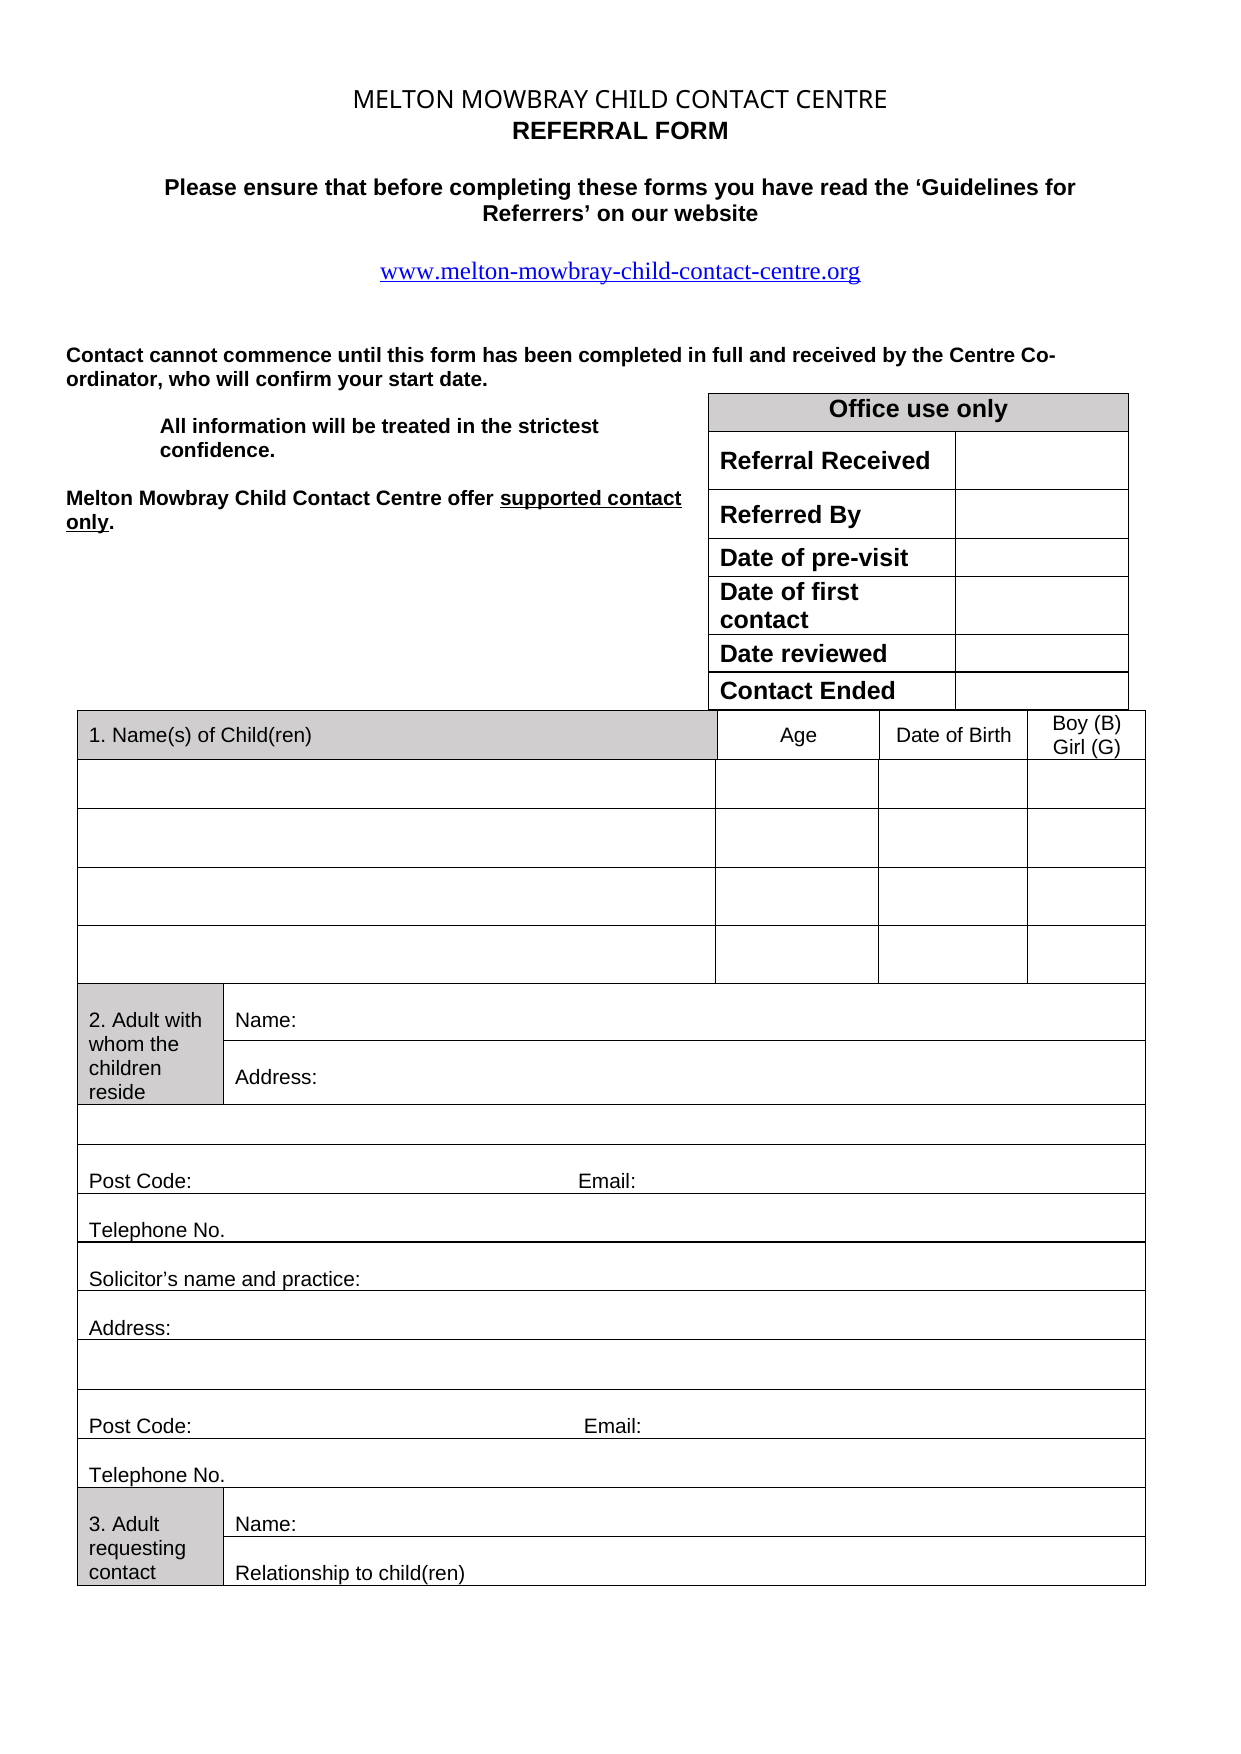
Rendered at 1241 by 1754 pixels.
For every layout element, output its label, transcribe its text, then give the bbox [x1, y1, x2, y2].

table_cell [956, 635, 1128, 671]
text REFERRAL FORM [159, 116, 1081, 145]
table_cell [879, 809, 1027, 867]
table_cell Solicitor’s name and practice: [78, 1243, 1145, 1290]
table_cell Date reviewed [709, 635, 955, 671]
table_cell Telephone No. [78, 1194, 1145, 1241]
text Contact cannot commence until this form has been completed in full and received by the Centre Co-ordinator, who will confirm your start date. [66, 342, 1081, 390]
table_cell [716, 868, 878, 925]
text Please ensure that before completing these forms you have read the ‘Guidelines for Referrers’ on our website [159, 174, 1081, 227]
table_cell [78, 868, 715, 925]
table_header 1. Name(s) of Child(ren) [78, 711, 717, 759]
table_cell Referral Received [709, 432, 955, 489]
table_header Office use only [709, 394, 1128, 431]
text www.melton-mowbray-child-contact-centre.org [159, 256, 1081, 284]
table_cell [716, 809, 878, 867]
text All information will be treated in the strictest confidence. [159, 414, 708, 462]
table_cell [1028, 868, 1145, 925]
table_cell Date of pre-visit [709, 539, 955, 576]
table_cell [879, 760, 1027, 808]
table_cell [956, 577, 1128, 634]
table_cell [78, 1340, 1145, 1389]
table_cell [879, 868, 1027, 925]
table_cell [956, 539, 1128, 576]
table_cell Telephone No. [78, 1439, 1145, 1487]
table_cell 3. Adult requesting contact [78, 1488, 223, 1585]
table_cell [78, 926, 715, 983]
table_cell Name: [224, 1488, 1145, 1536]
table_cell [78, 1105, 1145, 1143]
text Melton Mowbray Child Contact Centre offer supported contact only. [66, 486, 708, 534]
table_cell Contact Ended [709, 673, 955, 709]
table_cell Date of first contact [709, 577, 955, 634]
table_header Age [718, 711, 879, 759]
table_cell [78, 760, 715, 808]
table_cell [1028, 926, 1145, 983]
table_cell Referred By [709, 490, 955, 538]
table_cell [1028, 809, 1145, 867]
table_header Boy (B) Girl (G) [1028, 711, 1145, 759]
table_cell Address: [78, 1291, 1145, 1339]
table_cell 2. Adult with whom the children reside [78, 984, 223, 1104]
table_cell Post Code: Email: [78, 1145, 1145, 1192]
table_cell Post Code: Email: [78, 1390, 1145, 1438]
table_cell [716, 760, 878, 808]
table_cell [956, 673, 1128, 709]
table_cell [956, 432, 1128, 489]
text MELTON MOWBRAY CHILD CONTACT CENTRE [159, 82, 1081, 116]
table_cell Relationship to child(ren) [224, 1537, 1145, 1585]
table_cell [1028, 760, 1145, 808]
table_cell [716, 926, 878, 983]
table_header Date of Birth [880, 711, 1027, 759]
table_cell [78, 809, 715, 867]
table_cell [879, 926, 1027, 983]
table_cell Address: [224, 1041, 1145, 1104]
table_cell [956, 490, 1128, 538]
table_cell Name: [224, 984, 1145, 1040]
